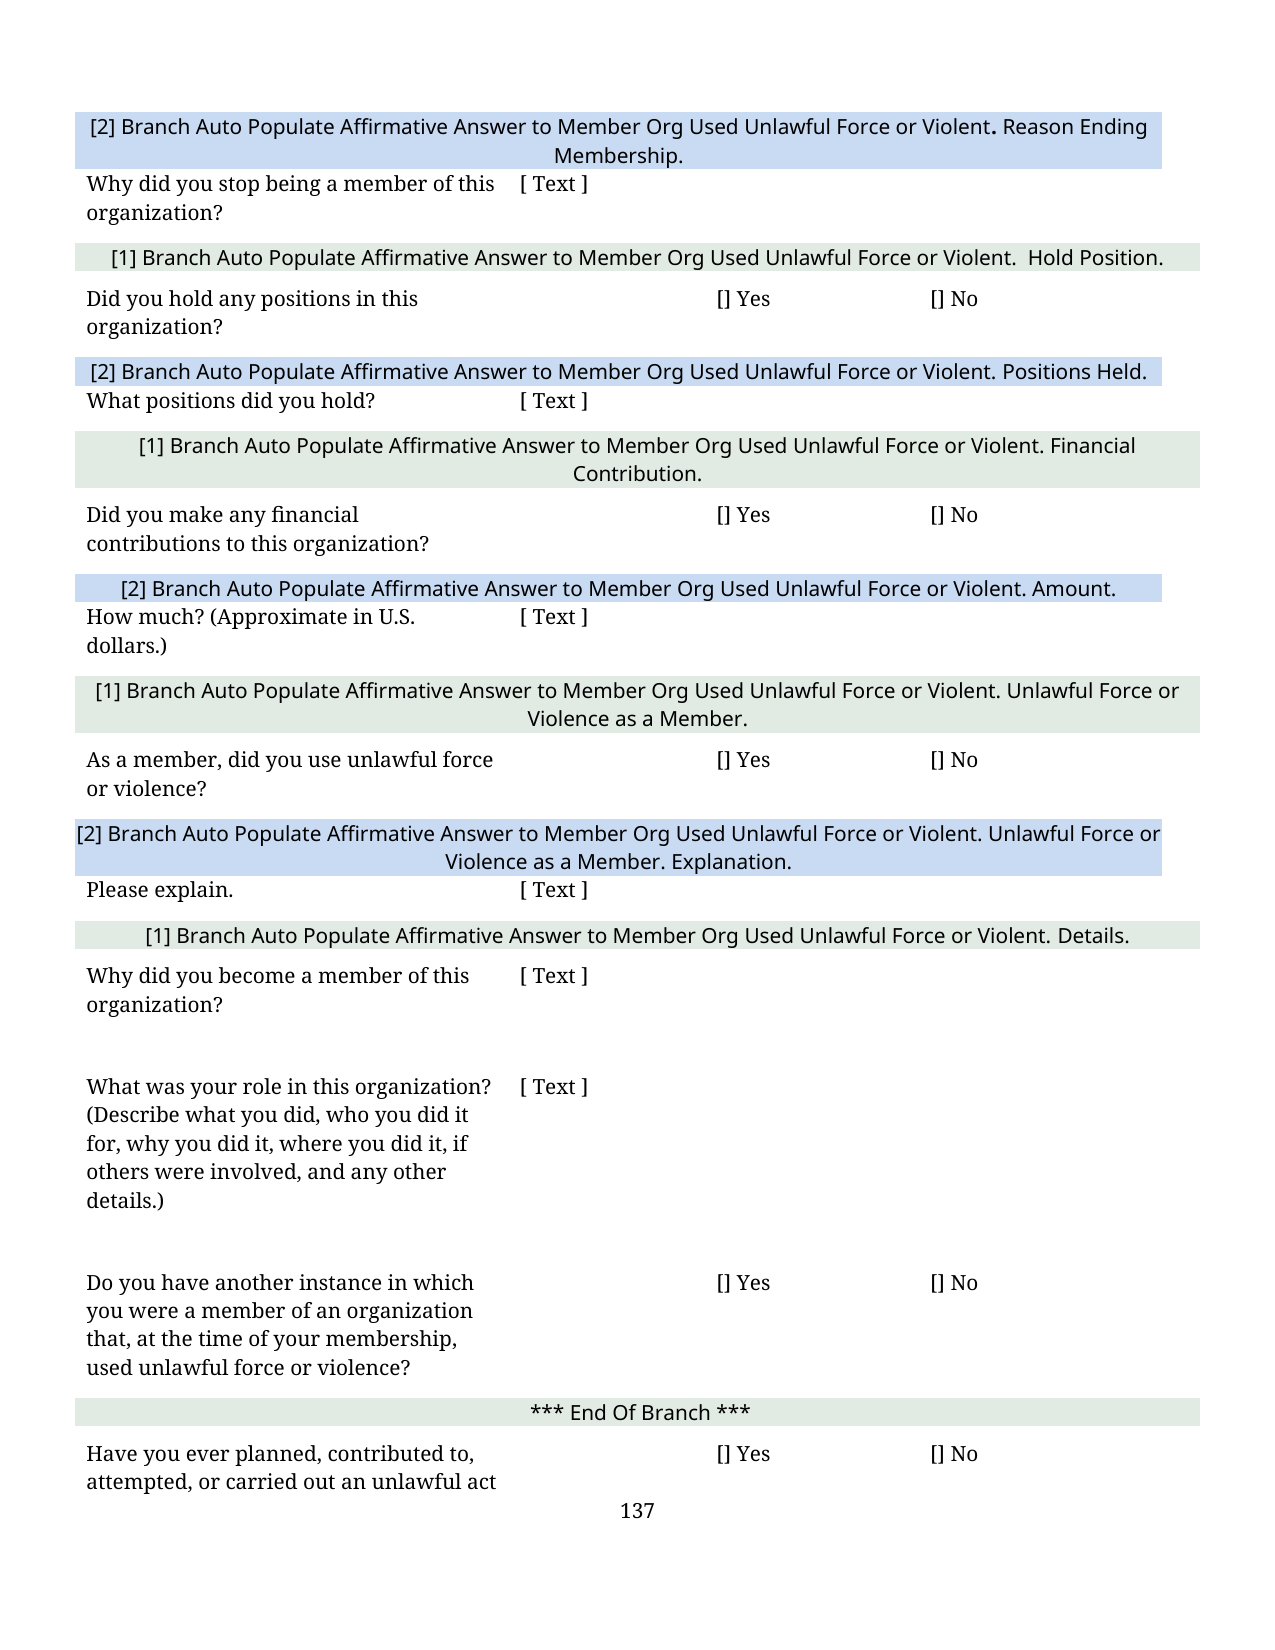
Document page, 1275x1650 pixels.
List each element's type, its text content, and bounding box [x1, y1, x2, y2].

subtitle [1] Branch Auto Populate Affirmative Answer to Member Org Used Unlawful Force or Violent. Hold Position. [75, 243, 1200, 271]
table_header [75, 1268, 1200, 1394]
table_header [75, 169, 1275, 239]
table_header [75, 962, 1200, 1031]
subtitle [1] Branch Auto Populate Affirmative Answer to Member Org Used Unlawful Force or Violent. Financial Contribution. [75, 431, 1200, 488]
subtitle [1] Branch Auto Populate Affirmative Answer to Member Org Used Unlawful Force or Violent. Details. [75, 921, 1200, 949]
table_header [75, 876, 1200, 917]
subtitle [1] Branch Auto Populate Affirmative Answer to Member Org Used Unlawful Force or Violent. Unlawful Force or Violence as a Member. [75, 676, 1200, 733]
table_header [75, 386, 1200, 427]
subtitle [2] Branch Auto Populate Affirmative Answer to Member Org Used Unlawful Force or Violent. Amount. [75, 574, 1162, 602]
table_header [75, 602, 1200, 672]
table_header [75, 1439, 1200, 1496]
subtitle [2] Branch Auto Populate Affirmative Answer to Member Org Used Unlawful Force or Violent. Positions Held. [75, 357, 1162, 386]
subtitle [2] Branch Auto Populate Affirmative Answer to Member Org Used Unlawful Force or Violent. Unlawful Force or Violence as a Member. Explanation. [75, 819, 1162, 876]
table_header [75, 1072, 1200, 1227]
subtitle *** End Of Branch *** [75, 1398, 1200, 1426]
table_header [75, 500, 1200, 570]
subtitle [2] Branch Auto Populate Affirmative Answer to Member Org Used Unlawful Force or Violent. Reason Ending Membership. [75, 112, 1162, 169]
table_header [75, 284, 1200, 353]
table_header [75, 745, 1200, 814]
